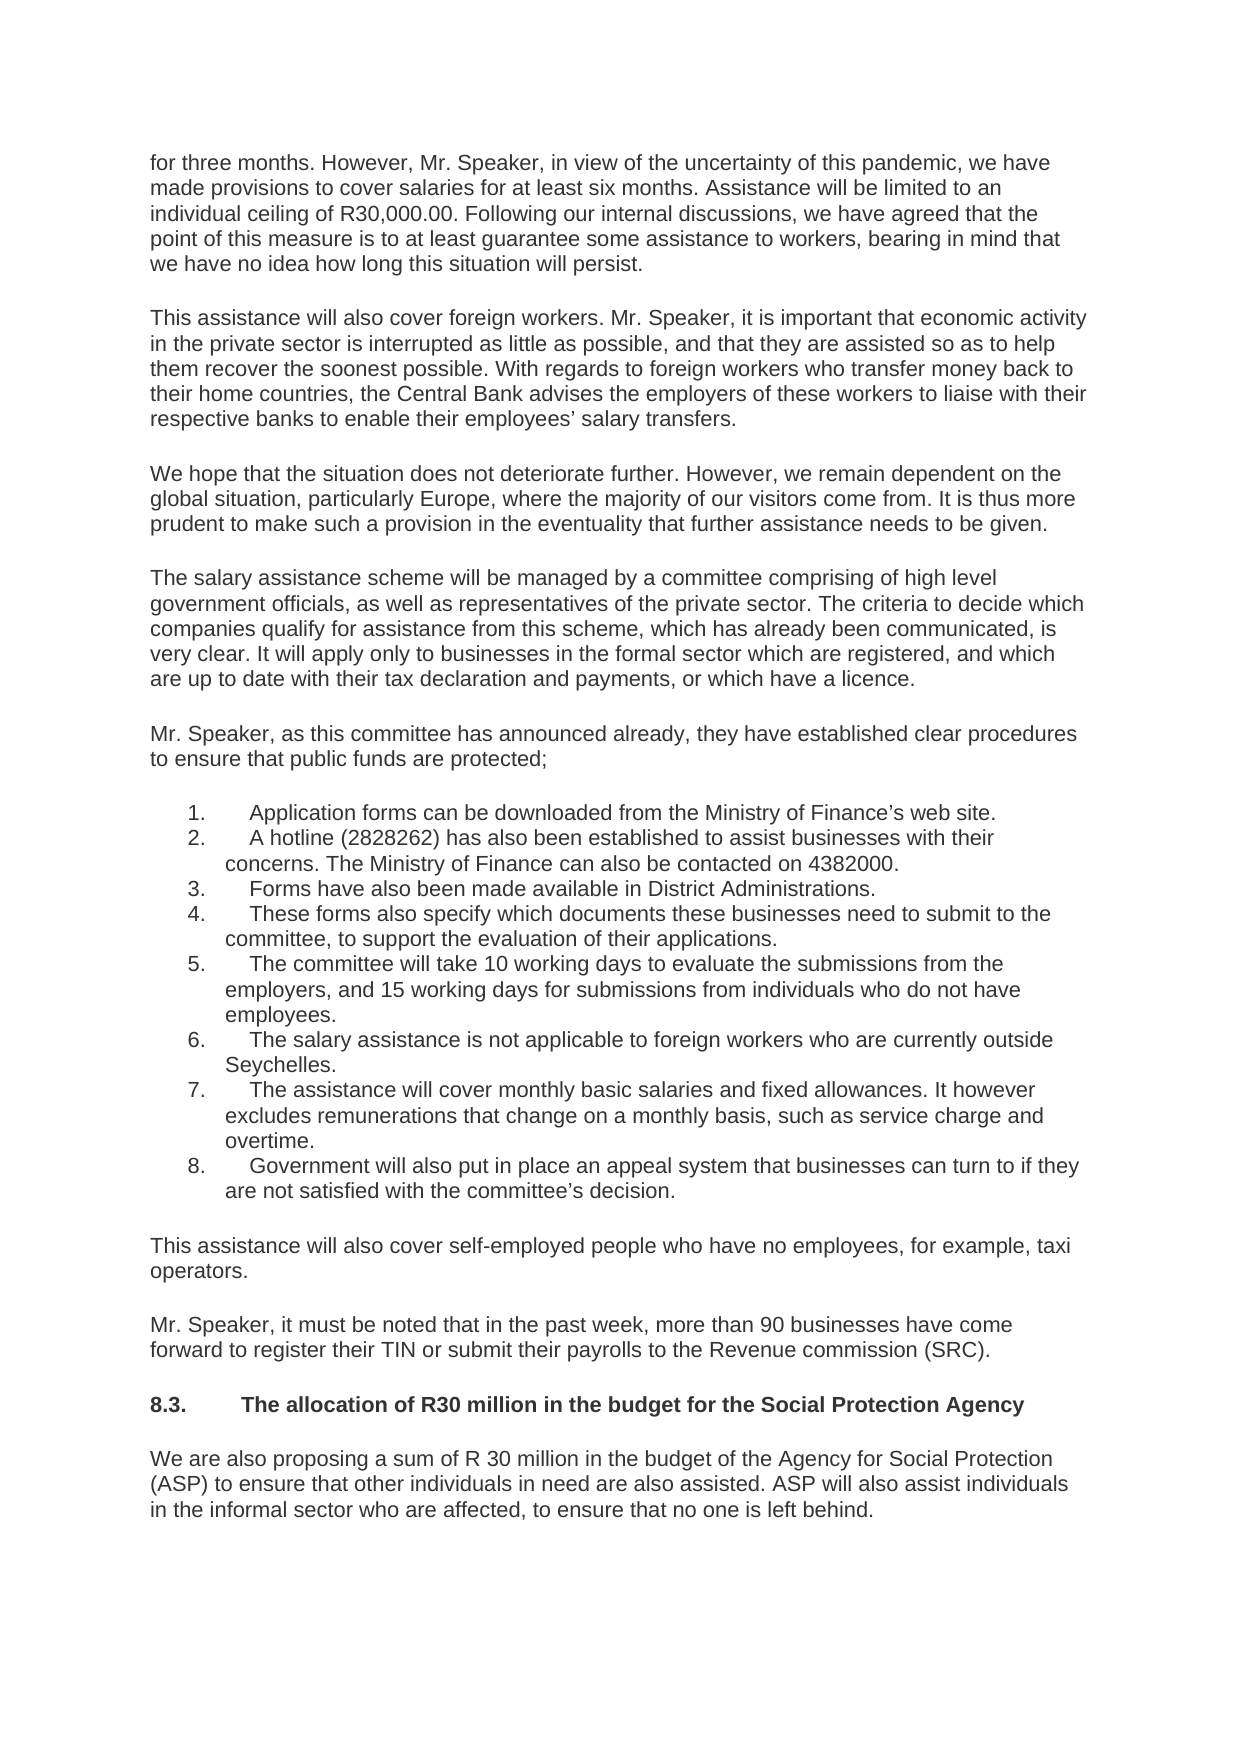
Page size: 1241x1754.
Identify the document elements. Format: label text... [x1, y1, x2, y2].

text We are also proposing a sum of R 30 million in the budget of the Agency for Social Protection (ASP) to ensure that other individuals in need are also assisted. ASP will also assist individuals in the informal sector who are affected, to ensure that no one is left behind. [150, 1446, 1090, 1522]
text This assistance will also cover foreign workers. Mr. Speaker, it is important that economic activity in the private sector is interrupted as little as possible, and that they are assisted so as to help them recover the soonest possible. With regards to foreign workers who transfer money back to their home countries, the Central Bank advises the employers of these workers to liaise with their respective banks to enable their employees’ salary transfers. [150, 305, 1090, 431]
list The committee will take 10 working days to evaluate the submissions from the employers, and 15 working days for submissions from individuals who do not have employees. [187, 951, 1090, 1027]
text Mr. Speaker, it must be noted that in the past week, more than 90 businesses have come forward to register their TIN or submit their payrolls to the Revenue commission (SRC). [150, 1312, 1090, 1362]
list These forms also specify which documents these businesses need to submit to the committee, to support the evaluation of their applications. [187, 901, 1090, 951]
list Government will also put in place an appeal system that businesses can turn to if they are not satisfied with the committee’s decision. [187, 1153, 1090, 1203]
list Forms have also been made available in District Administrations. [187, 876, 1090, 901]
text The salary assistance scheme will be managed by a committee comprising of high level government officials, as well as representatives of the private sector. The criteria to decide which companies qualify for assistance from this scheme, which has already been communicated, is very clear. It will apply only to businesses in the formal sector which are registered, and which are up to date with their tax declaration and payments, or which have a licence. [150, 565, 1090, 691]
text We hope that the situation does not deteriorate further. However, we remain dependent on the global situation, particularly Europe, where the majority of our visitors come from. It is thus more prudent to make such a provision in the eventuality that further assistance needs to be given. [150, 460, 1090, 536]
list Application forms can be downloaded from the Ministry of Finance’s web site. [187, 800, 1090, 825]
text This assistance will also cover self-employed people who have no employees, for example, taxi operators. [150, 1232, 1090, 1283]
text 8.3. The allocation of R30 million in the budget for the Social Protection Agency [150, 1392, 1090, 1417]
list The salary assistance is not applicable to foreign workers who are currently outside Seychelles. [187, 1027, 1090, 1077]
text Mr. Speaker, as this committee has announced already, they have established clear procedures to ensure that public funds are protected; [150, 720, 1090, 771]
list A hotline (2828262) has also been established to assist businesses with their concerns. The Ministry of Finance can also be contacted on 4382000. [187, 825, 1090, 876]
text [150, 150, 1090, 276]
list The assistance will cover monthly basic salaries and fixed allowances. It however excludes remunerations that change on a monthly basis, such as service charge and overtime. [187, 1077, 1090, 1153]
